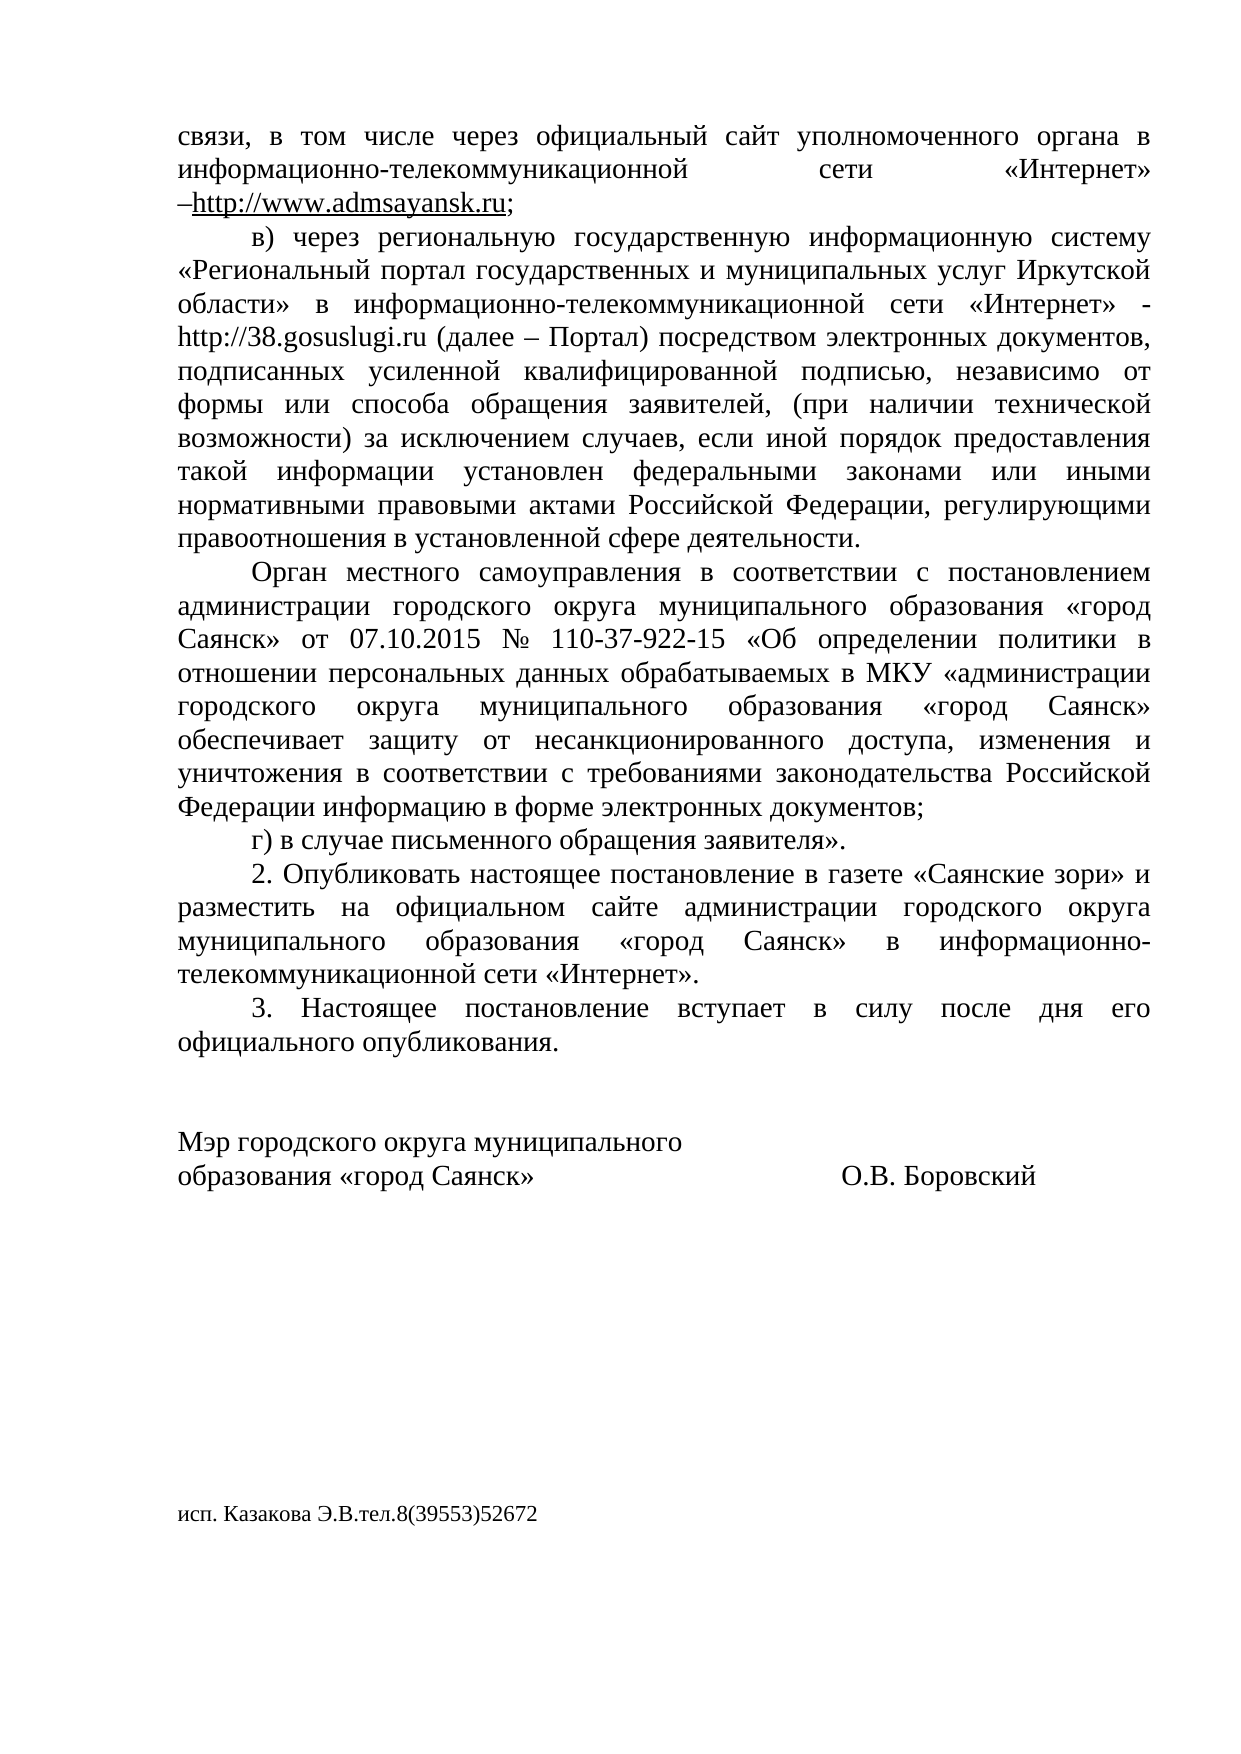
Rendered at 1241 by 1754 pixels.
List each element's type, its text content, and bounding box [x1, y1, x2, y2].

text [177, 118, 1152, 219]
text образования «город Саянск» О.В. Боровский [177, 1158, 1152, 1191]
text 2. Опубликовать настоящее постановление в газете «Саянские зори» и разместить на официальном сайте администрации городского округа муниципального образования «город Саянск» в информационно- телекоммуникационной сети «Интернет». [177, 856, 1152, 990]
text г) в случае письменного обращения заявителя». [177, 822, 1152, 856]
text в) через региональную государственную информационную систему «Региональный портал государственных и муниципальных услуг Иркутской области» в информационно-телекоммуникационной сети «Интернет» - http://38.gosuslugi.ru (далее – Портал) посредством электронных документов, подписанных усиленной квалифицированной подписью, независимо от формы или способа обращения заявителей, (при наличии технической возможности) за исключением случаев, если иной порядок предоставления такой информации установлен федеральными законами или иными нормативными правовыми актами Российской Федерации, регулирующими правоотношения в установленной сфере деятельности. [177, 219, 1152, 554]
text исп. Казакова Э.В.тел.8(39553)52672 [177, 1501, 1152, 1527]
text 3. Настоящее постановление вступает в силу после дня его официального опубликования. [177, 990, 1152, 1057]
text Орган местного самоуправления в соответствии с постановлением администрации городского округа муниципального образования «город Саянск» от 07.10.2015 № 110-37-922-15 «Об определении политики в отношении персональных данных обрабатываемых в МКУ «администрации городского округа муниципального образования «город Саянск» обеспечивает защиту от несанкционированного доступа, изменения и уничтожения в соответствии с требованиями законодательства Российской Федерации информацию в форме электронных документов; [177, 554, 1152, 822]
text Мэр городского округа муниципального [177, 1124, 1152, 1158]
